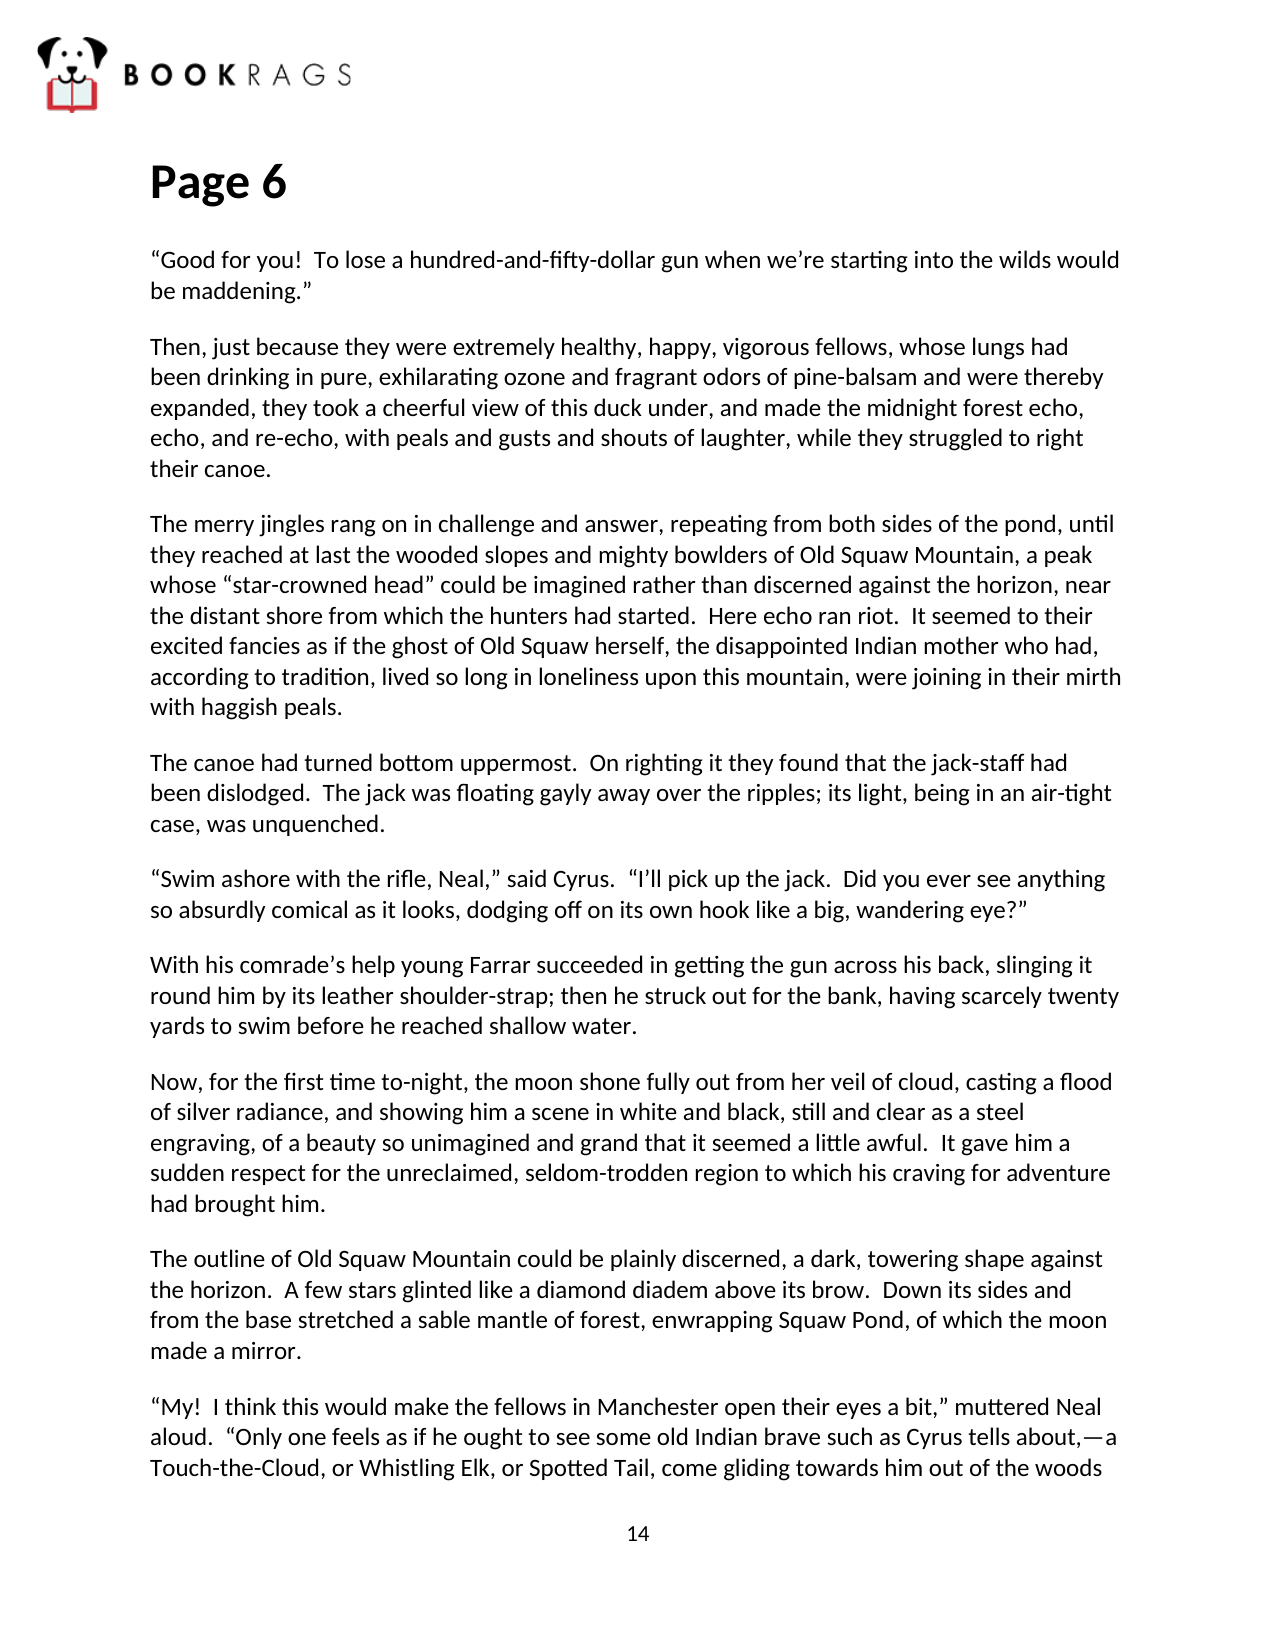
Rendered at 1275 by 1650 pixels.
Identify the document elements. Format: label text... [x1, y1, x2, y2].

text The outline of Old Squaw Mountain could be plainly discerned, a dark, towering shape against the horizon. A few stars glinted like a diamond diadem above its brow. Down its sides and from the base stretched a sable mantle of forest, enwrapping Squaw Pond, of which the moon made a mirror. [150, 1244, 1125, 1366]
text “Swim ashore with the rifle, Neal,” said Cyrus. “I’ll pick up the jack. Did you ever see anything so absurdly comical as it looks, dodging off on its own hook like a big, wandering eye?” [150, 863, 1125, 924]
text Page 6 [150, 150, 1125, 211]
text Then, just because they were extremely healthy, happy, vigorous fellows, whose lungs had been drinking in pure, exhilarating ozone and fragrant odors of pine-balsam and were thereby expanded, they took a cheerful view of this duck under, and made the midnight forest echo, echo, and re-echo, with peals and gusts and shouts of laughter, while they struggled to right their canoe. [150, 331, 1125, 483]
text The merry jingles rang on in challenge and answer, repeating from both sides of the pond, until they reached at last the wooded slopes and mighty bowlders of Old Squaw Mountain, a peak whose “star-crowned head” could be imagined rather than discerned against the horizon, near the distant shore from which the hunters had started. Here echo ran riot. It seemed to their excited fancies as if the ghost of Old Squaw herself, the disappointed Indian mother who had, according to tradition, lived so long in loneliness upon this mountain, were joining in their mirth with haggish peals. [150, 508, 1125, 722]
text With his comrade’s help young Farrar succeeded in getting the gun across his back, slinging it round him by its leather shoulder-strap; then he struck out for the bank, having scarcely twenty yards to swim before he reached shallow water. [150, 949, 1125, 1041]
picture [37, 37, 351, 113]
text The canoe had turned bottom uppermost. On righting it they found that the jack-staff had been dislodged. The jack was floating gayly away over the ripples; its light, being in an air-tight case, was unquenched. [150, 747, 1125, 838]
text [150, 1391, 1125, 1482]
text “Good for you! To lose a hundred-and-fifty-dollar gun when we’re starting into the wilds would be maddening.” [150, 244, 1125, 306]
text Now, for the first time to-night, the moon shone fully out from her veil of cloud, casting a flood of silver radiance, and showing him a scene in white and black, still and clear as a steel engraving, of a beauty so unimagined and grand that it seemed a little awful. It gave him a sudden respect for the unreclaimed, seldom-trodden region to which his craving for adventure had brought him. [150, 1066, 1125, 1219]
